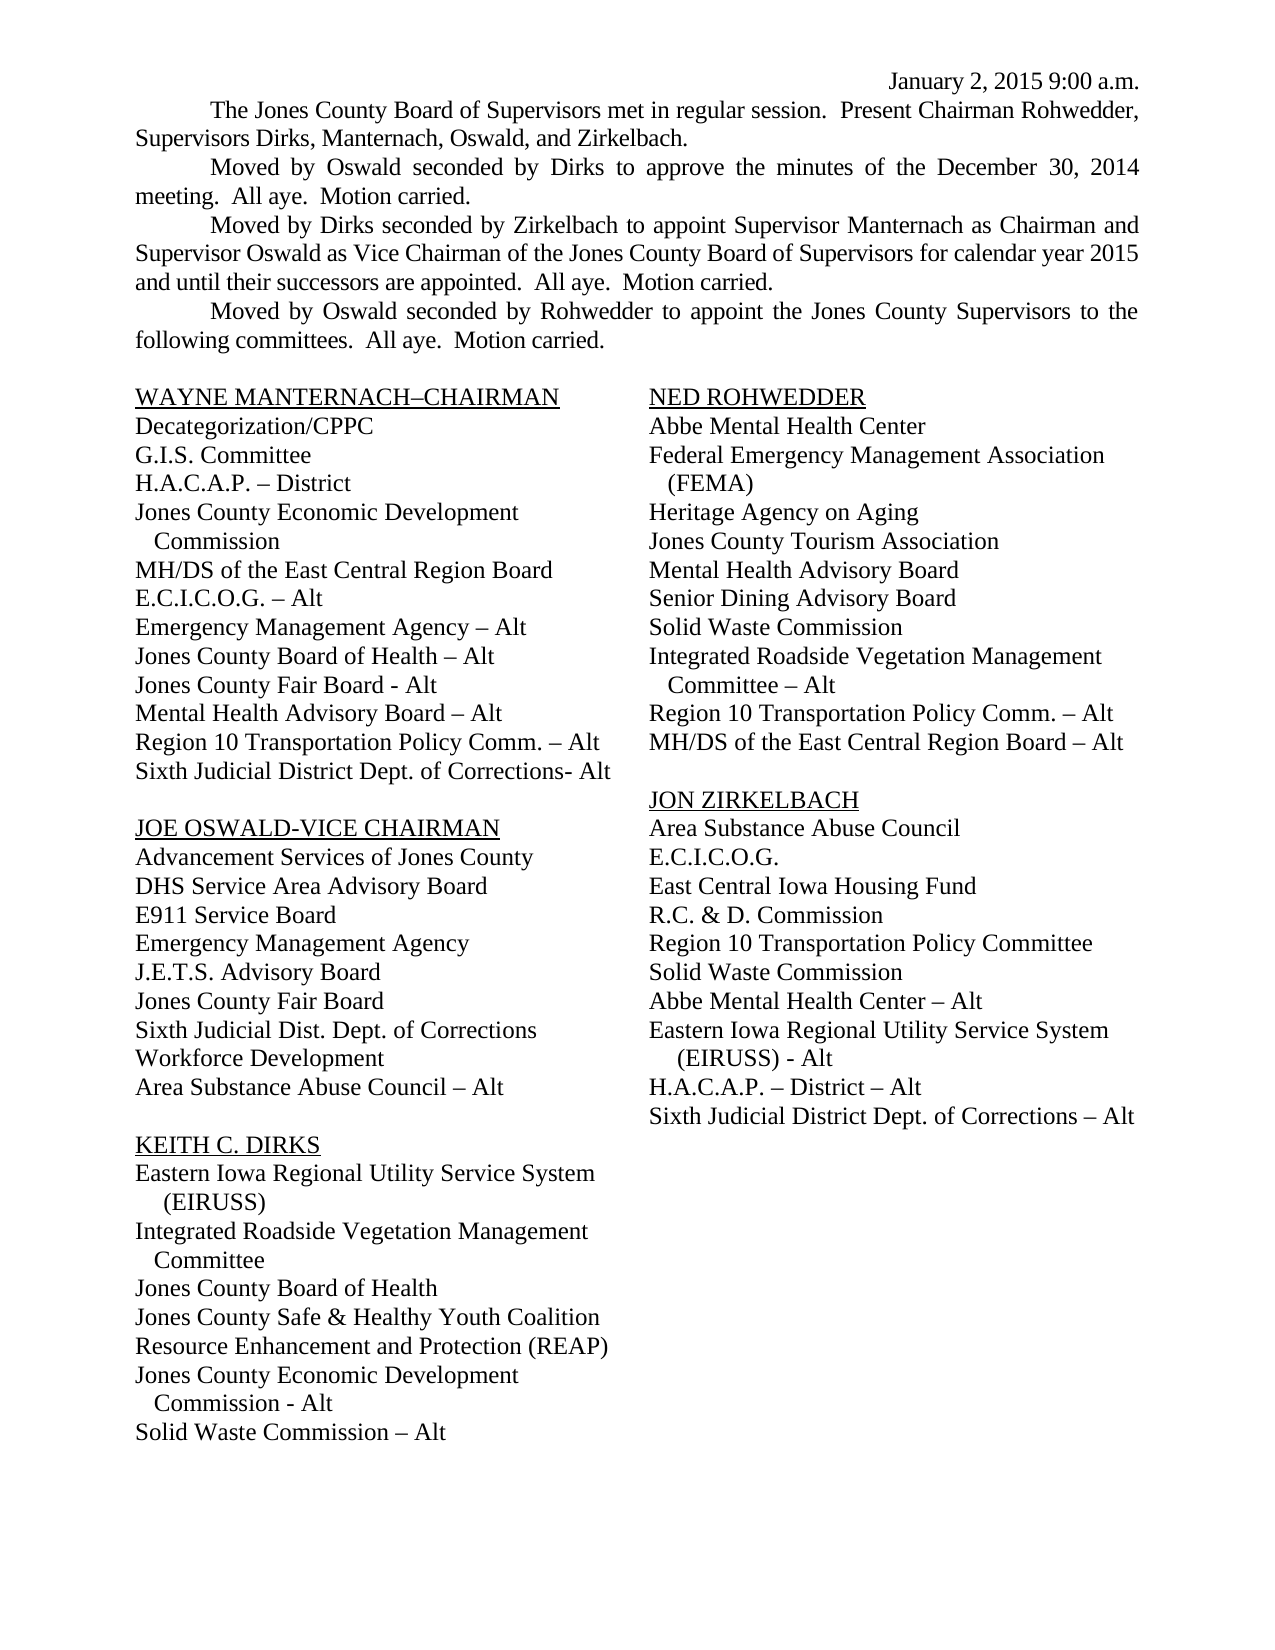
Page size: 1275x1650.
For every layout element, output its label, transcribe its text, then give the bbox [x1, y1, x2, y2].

text Committee – Alt [649, 670, 1140, 698]
text H.A.C.A.P. – District [135, 468, 626, 497]
text Area Substance Abuse Council [649, 813, 1140, 842]
text Solid Waste Commission [649, 957, 1140, 986]
text Emergency Management Agency – Alt [135, 612, 626, 641]
text Sixth Judicial Dist. Dept. of Corrections [135, 1015, 626, 1043]
text Solid Waste Commission – Alt [135, 1417, 626, 1446]
text Mental Health Advisory Board – Alt [135, 698, 626, 727]
text Jones County Board of Health [135, 1273, 626, 1302]
text Jones County Economic Development [135, 1360, 626, 1388]
text Region 10 Transportation Policy Comm. – Alt [649, 698, 1140, 727]
text E.C.I.C.O.G. – Alt [135, 583, 626, 612]
text Decategorization/CPPC [135, 411, 626, 440]
text Federal Emergency Management Association [649, 440, 1140, 468]
text Solid Waste Commission [649, 612, 1140, 641]
text Eastern Iowa Regional Utility Service System (EIRUSS) - Alt [649, 1015, 1140, 1072]
text Emergency Management Agency [135, 928, 626, 957]
text Heritage Agency on Aging [649, 497, 1140, 526]
text Region 10 Transportation Policy Committee [649, 928, 1140, 957]
text J.E.T.S. Advisory Board [135, 957, 626, 986]
text Sixth Judicial District Dept. of Corrections- Alt [135, 756, 626, 785]
text Resource Enhancement and Protection (REAP) [135, 1331, 626, 1360]
text Integrated Roadside Vegetation Management [135, 1216, 626, 1245]
text Jones County Economic Development [135, 497, 626, 526]
text KEITH C. DIRKS [135, 1130, 626, 1158]
text JON ZIRKELBACH [649, 785, 1140, 813]
text Commission [135, 526, 626, 555]
text E911 Service Board [135, 900, 626, 928]
text Eastern Iowa Regional Utility Service System (EIRUSS) [135, 1158, 626, 1216]
text Jones County Tourism Association [649, 526, 1140, 555]
text January 2, 2015 9:00 a.m. [135, 66, 1140, 95]
text Commission - Alt [135, 1388, 626, 1417]
text Jones County Fair Board - Alt [135, 670, 626, 698]
text Mental Health Advisory Board [649, 555, 1140, 583]
text Jones County Fair Board [135, 986, 626, 1015]
text Moved by Oswald seconded by Rohwedder to appoint the Jones County Supervisors to the following committees. All aye. Motion carried. [135, 296, 1140, 353]
text WAYNE MANTERNACH–CHAIRMAN [135, 382, 626, 411]
text Jones County Safe & Healthy Youth Coalition [135, 1302, 626, 1331]
text E.C.I.C.O.G. [649, 842, 1140, 871]
text Committee [135, 1245, 626, 1273]
text MH/DS of the East Central Region Board – Alt [649, 727, 1140, 756]
text NED ROHWEDDER [649, 382, 1140, 411]
text Workforce Development [135, 1043, 626, 1072]
text Senior Dining Advisory Board [649, 583, 1140, 612]
text Jones County Board of Health – Alt [135, 641, 626, 670]
text The Jones County Board of Supervisors met in regular session. Present Chairman Rohwedder, Supervisors Dirks, Manternach, Oswald, and Zirkelbach. [135, 95, 1140, 152]
text Advancement Services of Jones County [135, 842, 626, 871]
text DHS Service Area Advisory Board [135, 871, 626, 900]
text Area Substance Abuse Council – Alt [135, 1072, 626, 1101]
text R.C. & D. Commission [649, 900, 1140, 928]
text Moved by Oswald seconded by Dirks to approve the minutes of the December 30, 2014 meeting. All aye. Motion carried. [135, 152, 1140, 210]
text Abbe Mental Health Center [649, 411, 1140, 440]
text East Central Iowa Housing Fund [649, 871, 1140, 900]
text Region 10 Transportation Policy Comm. – Alt [135, 727, 626, 756]
text JOE OSWALD-VICE CHAIRMAN [135, 813, 626, 842]
text MH/DS of the East Central Region Board [135, 555, 626, 583]
text H.A.C.A.P. – District – Alt [649, 1072, 1140, 1101]
text Sixth Judicial District Dept. of Corrections – Alt [649, 1101, 1140, 1130]
text G.I.S. Committee [135, 440, 626, 468]
text Abbe Mental Health Center – Alt [649, 986, 1140, 1015]
text Integrated Roadside Vegetation Management [649, 641, 1140, 670]
text (FEMA) [649, 468, 1140, 497]
text Moved by Dirks seconded by Zirkelbach to appoint Supervisor Manternach as Chairman and Supervisor Oswald as Vice Chairman of the Jones County Board of Supervisors for calendar year 2015 and until their successors are appointed. All aye. Motion carried. [135, 210, 1140, 296]
